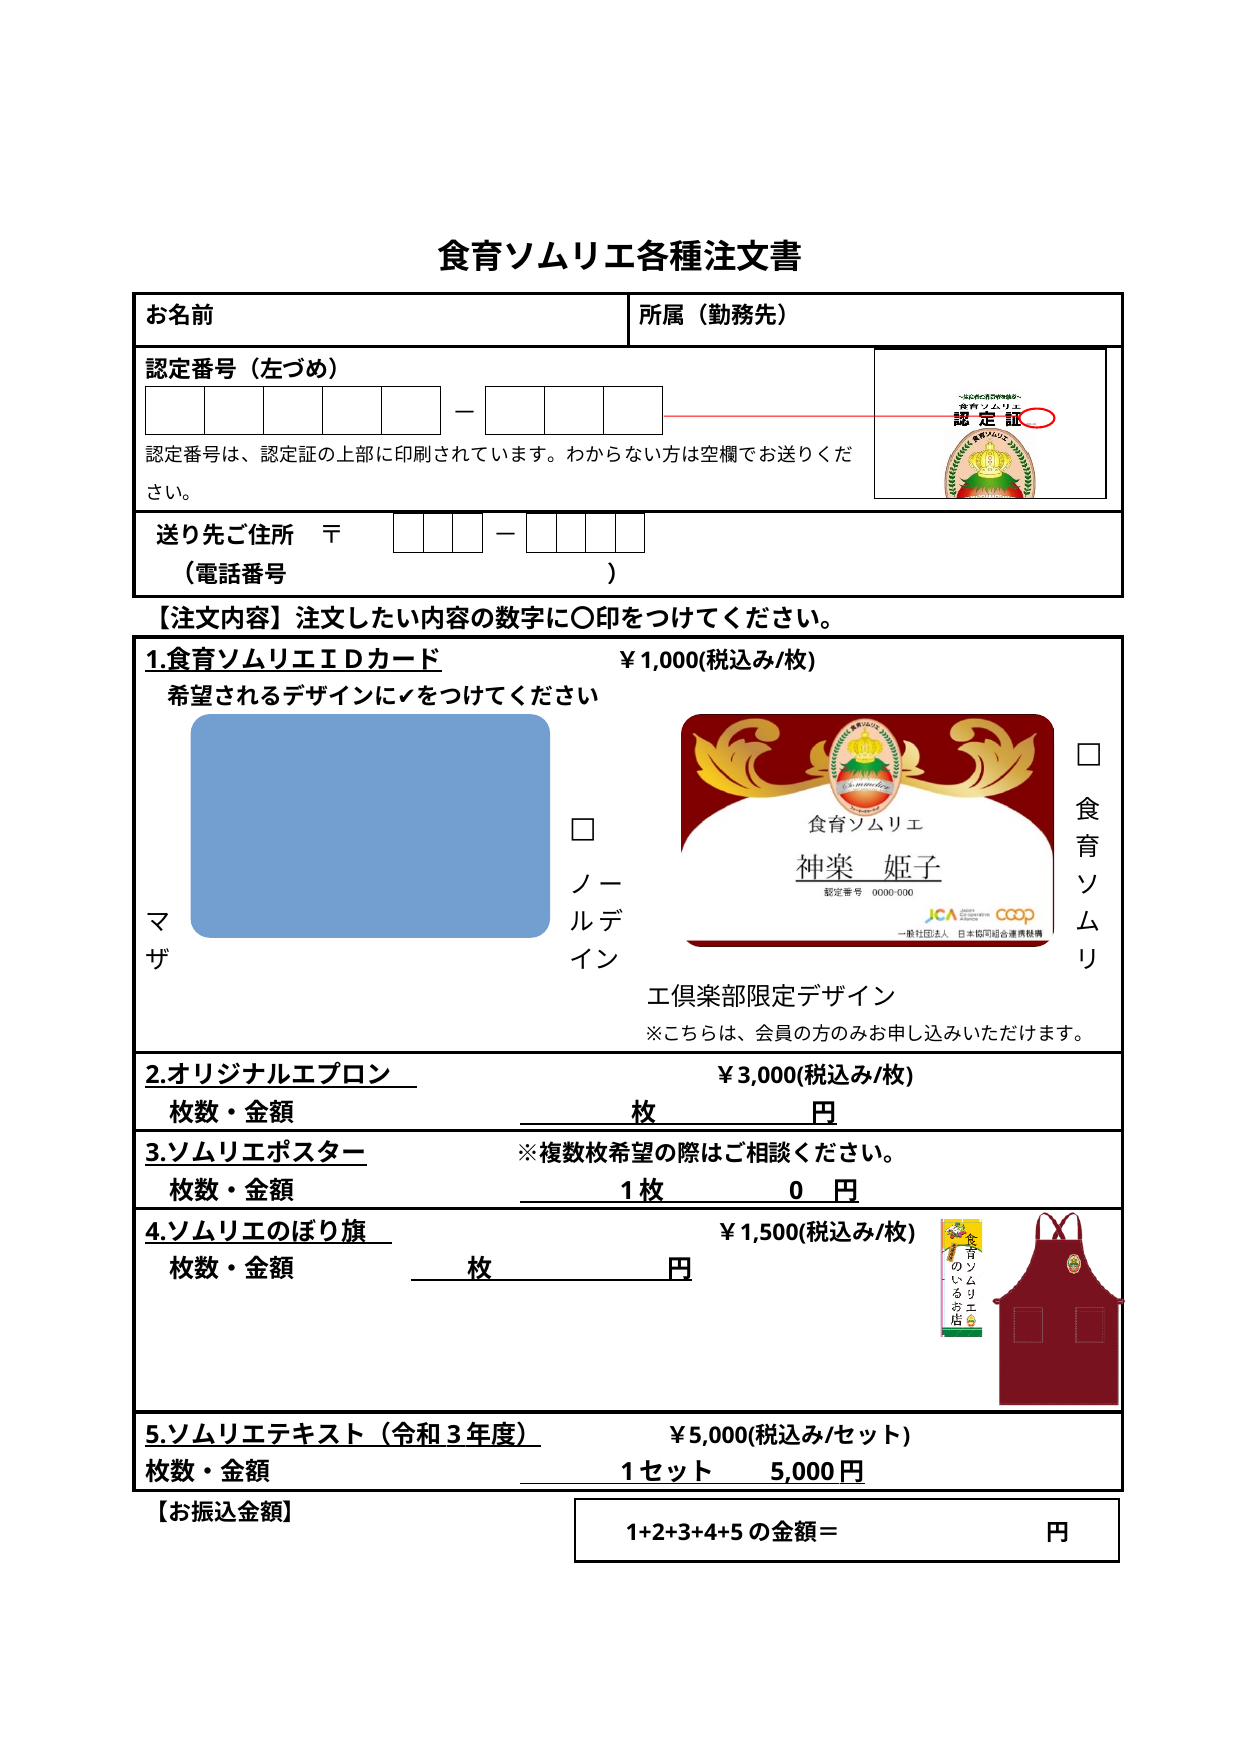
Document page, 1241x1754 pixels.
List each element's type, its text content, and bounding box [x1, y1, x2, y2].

table_cell 【注文内容】注文したい内容の数字に〇印をつけてください。 [134, 598, 1123, 635]
table_cell 5.ソムリエテキスト（令和3年度） ￥5,000(税込み/セット) 枚数・金額 1セット 5,000円 [136, 1414, 1121, 1488]
table_cell （電話番号 ） [136, 513, 1121, 595]
table_cell 2.オリジナルエプロン ￥3,000(税込み/枚) [136, 1054, 1121, 1092]
table_cell □ノーマルデザイン [136, 714, 635, 1051]
table_header 所属（勤務先） [630, 295, 1121, 345]
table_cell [134, 1492, 1123, 1567]
table_cell 3.ソムリエポスター ※複数枚希望の際はご相談ください。 枚数・金額 1枚 0 円 [136, 1132, 1121, 1207]
table_cell 枚数・金額 枚 円 [136, 1092, 1121, 1129]
table_cell 1.食育ソムリエＩＤカード ￥1,000(税込み/枚) 希望されるデザインに✔をつけてください [136, 639, 1121, 713]
table_cell 認定番号（左づめ） 認定番号は、認定証の上部に印刷されています。わからない方は空欄でお送りください。 [136, 348, 1121, 510]
table_cell □食育ソムリエ倶楽部限定デザイン ※こちらは、会員の方のみお申し込みいただけます。 [635, 714, 1121, 1051]
picture [875, 350, 1105, 498]
table_header お名前 [136, 295, 627, 345]
picture [1021, 410, 1053, 426]
table_cell 4.ソムリエのぼり旗 ￥1,500(税込み/枚) 枚数・金額 枚 円 [136, 1210, 987, 1410]
picture [681, 714, 1055, 947]
text 食育ソムリエ各種注文書 [177, 217, 1063, 292]
picture [987, 1207, 1128, 1411]
